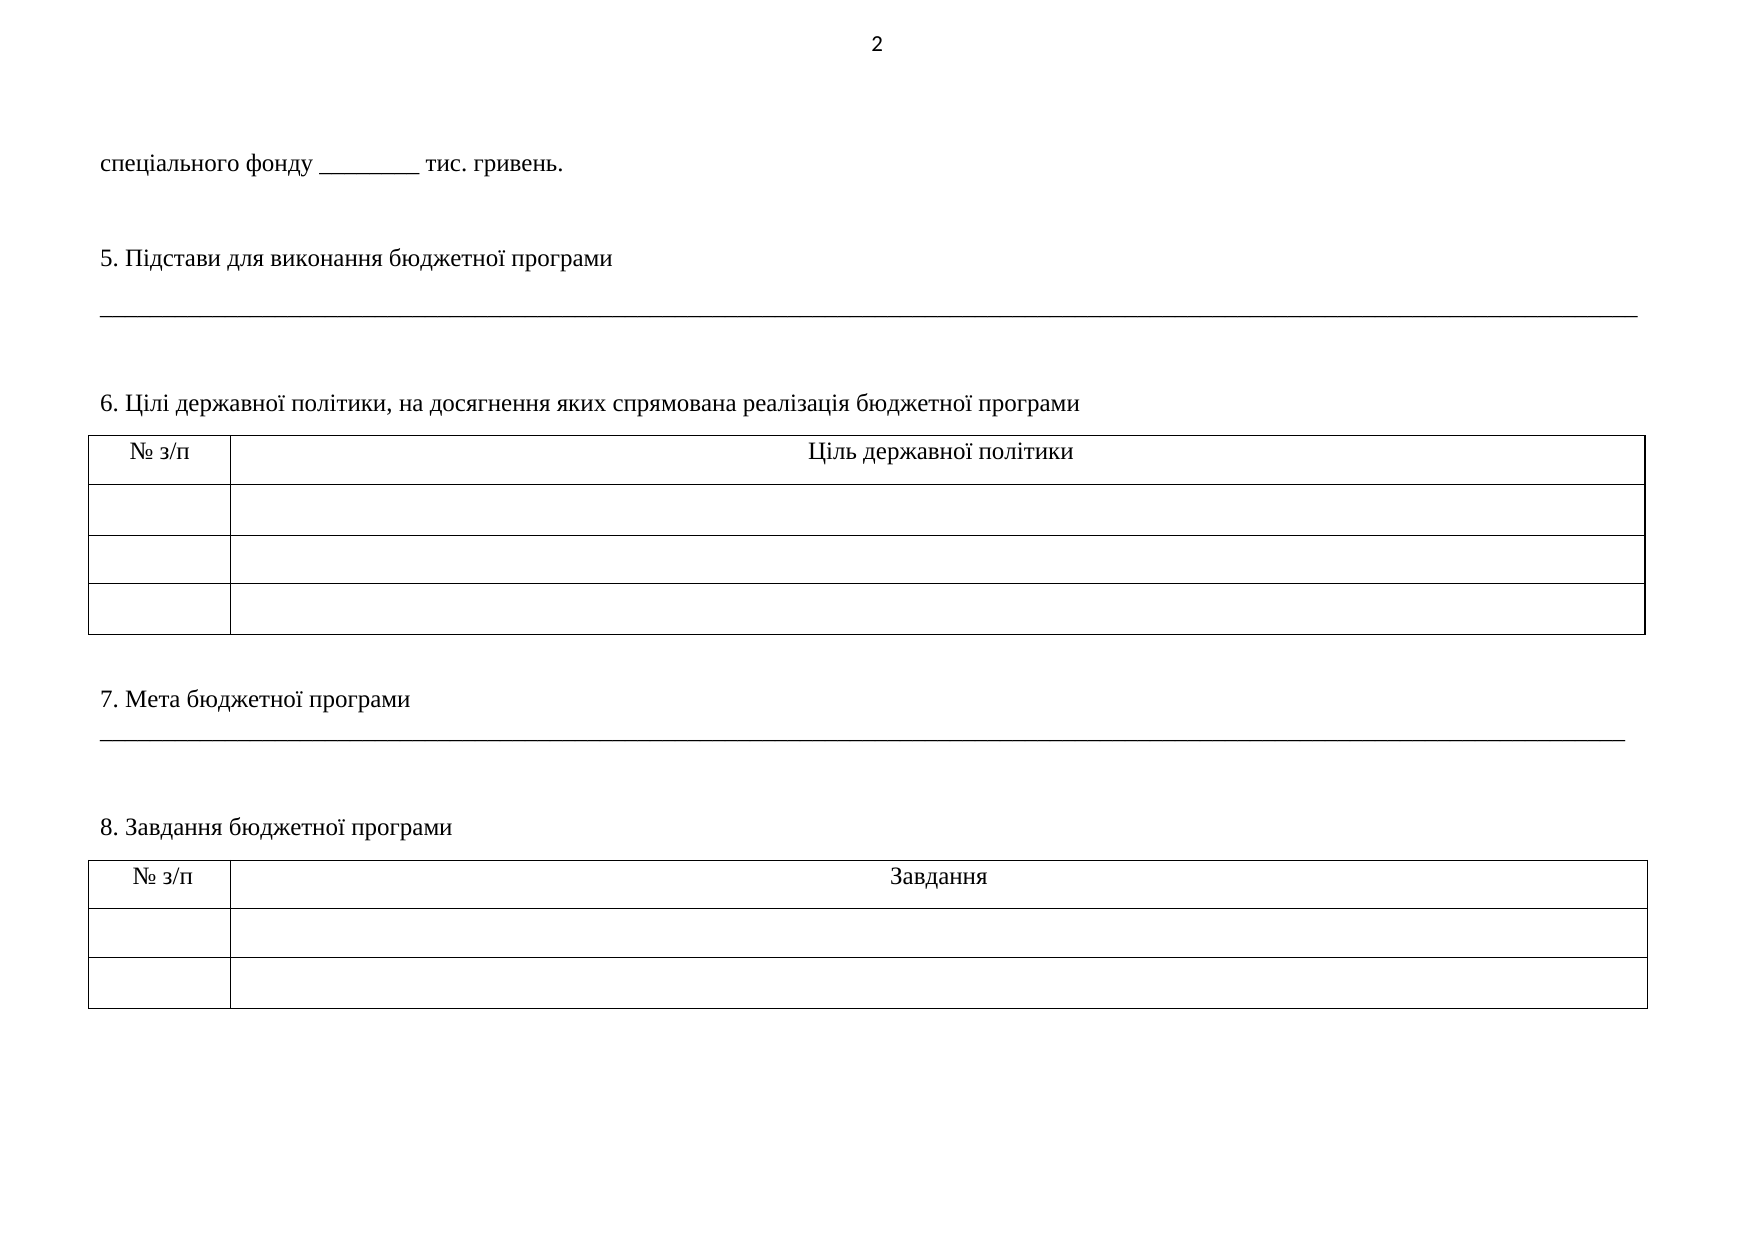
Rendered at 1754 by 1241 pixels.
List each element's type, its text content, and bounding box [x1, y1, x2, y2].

table_cell [89, 536, 230, 583]
table_cell [231, 958, 1647, 1007]
table_cell 5. Підстави для виконання бюджетної програми ___________________________________________________________________________________________________________________________ [89, 243, 1649, 338]
table_header 6. Цілі державної політики, на досягнення яких спрямована реалізація бюджетної програми [89, 388, 1649, 435]
table_cell [89, 584, 230, 633]
table_cell [89, 485, 230, 534]
table_cell № з/п [89, 861, 230, 908]
table_cell Ціль державної політики [231, 436, 1644, 484]
table_cell [231, 584, 1644, 633]
table_cell [89, 909, 230, 957]
table_cell № з/п [89, 436, 230, 484]
table_cell [231, 909, 1647, 957]
table_cell [89, 958, 230, 1007]
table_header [89, 148, 1649, 243]
table_cell Завдання [231, 861, 1647, 908]
table_header 8. Завдання бюджетної програми [89, 812, 1647, 860]
table_header 7. Мета бюджетної програми __________________________________________________________________________________________________________________________ [89, 684, 1647, 763]
table_cell [231, 485, 1644, 534]
table_cell [231, 536, 1644, 583]
